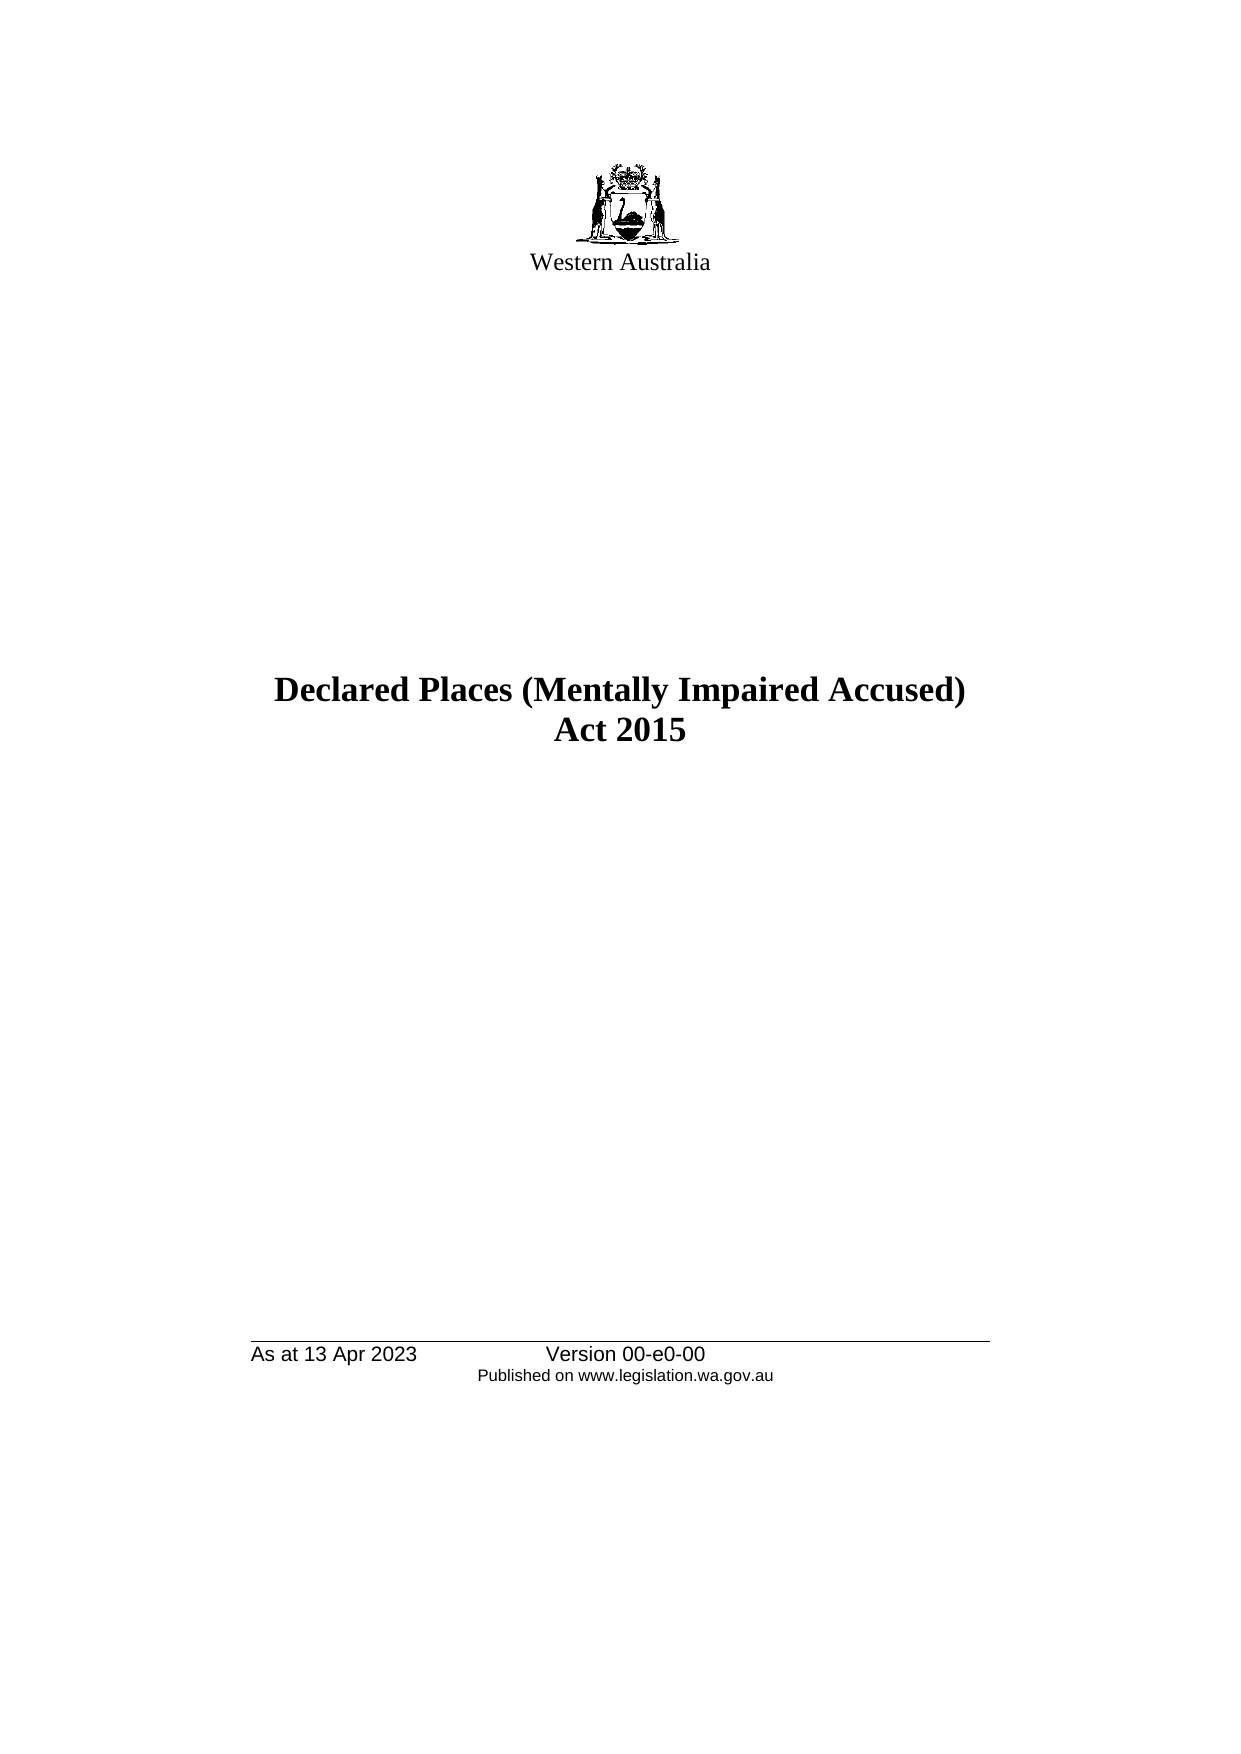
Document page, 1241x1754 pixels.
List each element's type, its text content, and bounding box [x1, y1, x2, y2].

picture [575, 162, 679, 246]
text Western Australia [251, 247, 990, 276]
text Declared Places (Mentally Impaired Accused) Act 2015 [251, 668, 990, 749]
